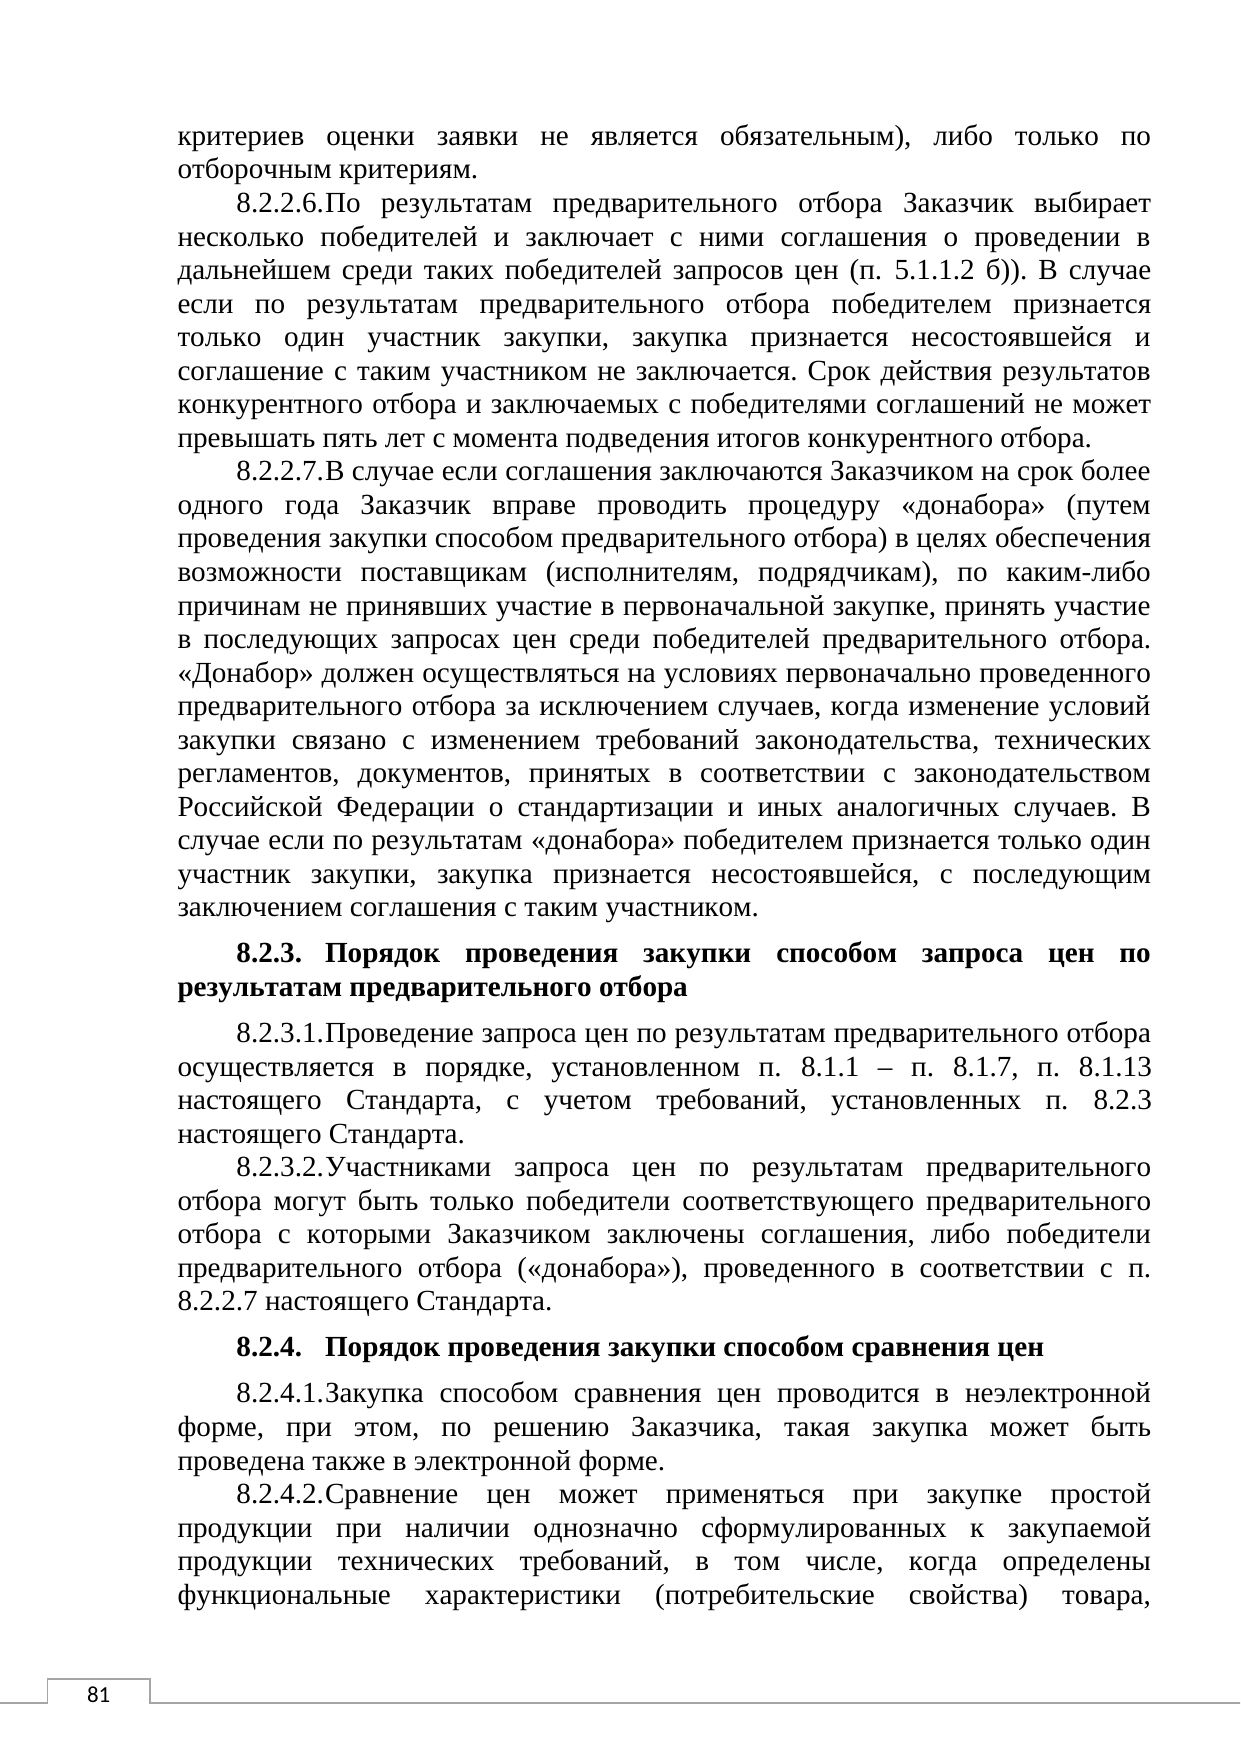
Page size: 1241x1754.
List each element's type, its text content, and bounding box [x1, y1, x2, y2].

list Закупка способом сравнения цен проводится в неэлектронной форме, при этом, по решению Заказчика, такая закупка может быть проведена также в электронной форме. [177, 1376, 1152, 1476]
list В случае если соглашения заключаются Заказчиком на срок более одного года Заказчик вправе проводить процедуру «донабора» (путем проведения закупки способом предварительного отбора) в целях обеспечения возможности поставщикам (исполнителям, подрядчикам), по каким-либо причинам не принявших участие в первоначальной закупке, принять участие в последующих запросах цен среди победителей предварительного отбора. «Донабор» должен осуществляться на условиях первоначально проведенного предварительного отбора за исключением случаев, когда изменение условий закупки связано с изменением требований законодательства, технических регламентов, документов, принятых в соответствии с законодательством Российской Федерации о стандартизации и иных аналогичных случаев. В случае если по результатам «донабора» победителем признается только один участник закупки, закупка признается несостоявшейся, с последующим заключением соглашения с таким участником. [177, 453, 1152, 923]
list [177, 118, 1152, 185]
list Порядок проведения закупки способом запроса цен по результатам предварительного отбора [177, 936, 1152, 1003]
list По результатам предварительного отбора Заказчик выбирает несколько победителей и заключает с ними соглашения о проведении в дальнейшем среди таких победителей запросов цен (п. 5.1.1.2 б)). В случае если по результатам предварительного отбора победителем признается только один участник закупки, закупка признается несостоявшейся и соглашение с таким участником не заключается. Срок действия результатов конкурентного отбора и заключаемых с победителями соглашений не может превышать пять лет с момента подведения итогов конкурентного отбора. [177, 185, 1152, 453]
list Проведение запроса цен по результатам предварительного отбора осуществляется в порядке, установленном п. 8.1.1 – п. 8.1.7, п. 8.1.13 настоящего Стандарта, с учетом требований, установленных п. 8.2.3 настоящего Стандарта. [177, 1015, 1152, 1149]
list Участниками запроса цен по результатам предварительного отбора могут быть только победители соответствующего предварительного отбора с которыми Заказчиком заключены соглашения, либо победители предварительного отбора («донабора»), проведенного в соответствии с п. 8.2.2.7 настоящего Стандарта. [177, 1149, 1152, 1317]
list Порядок проведения закупки способом сравнения цен [177, 1329, 1152, 1363]
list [177, 1476, 1152, 1610]
